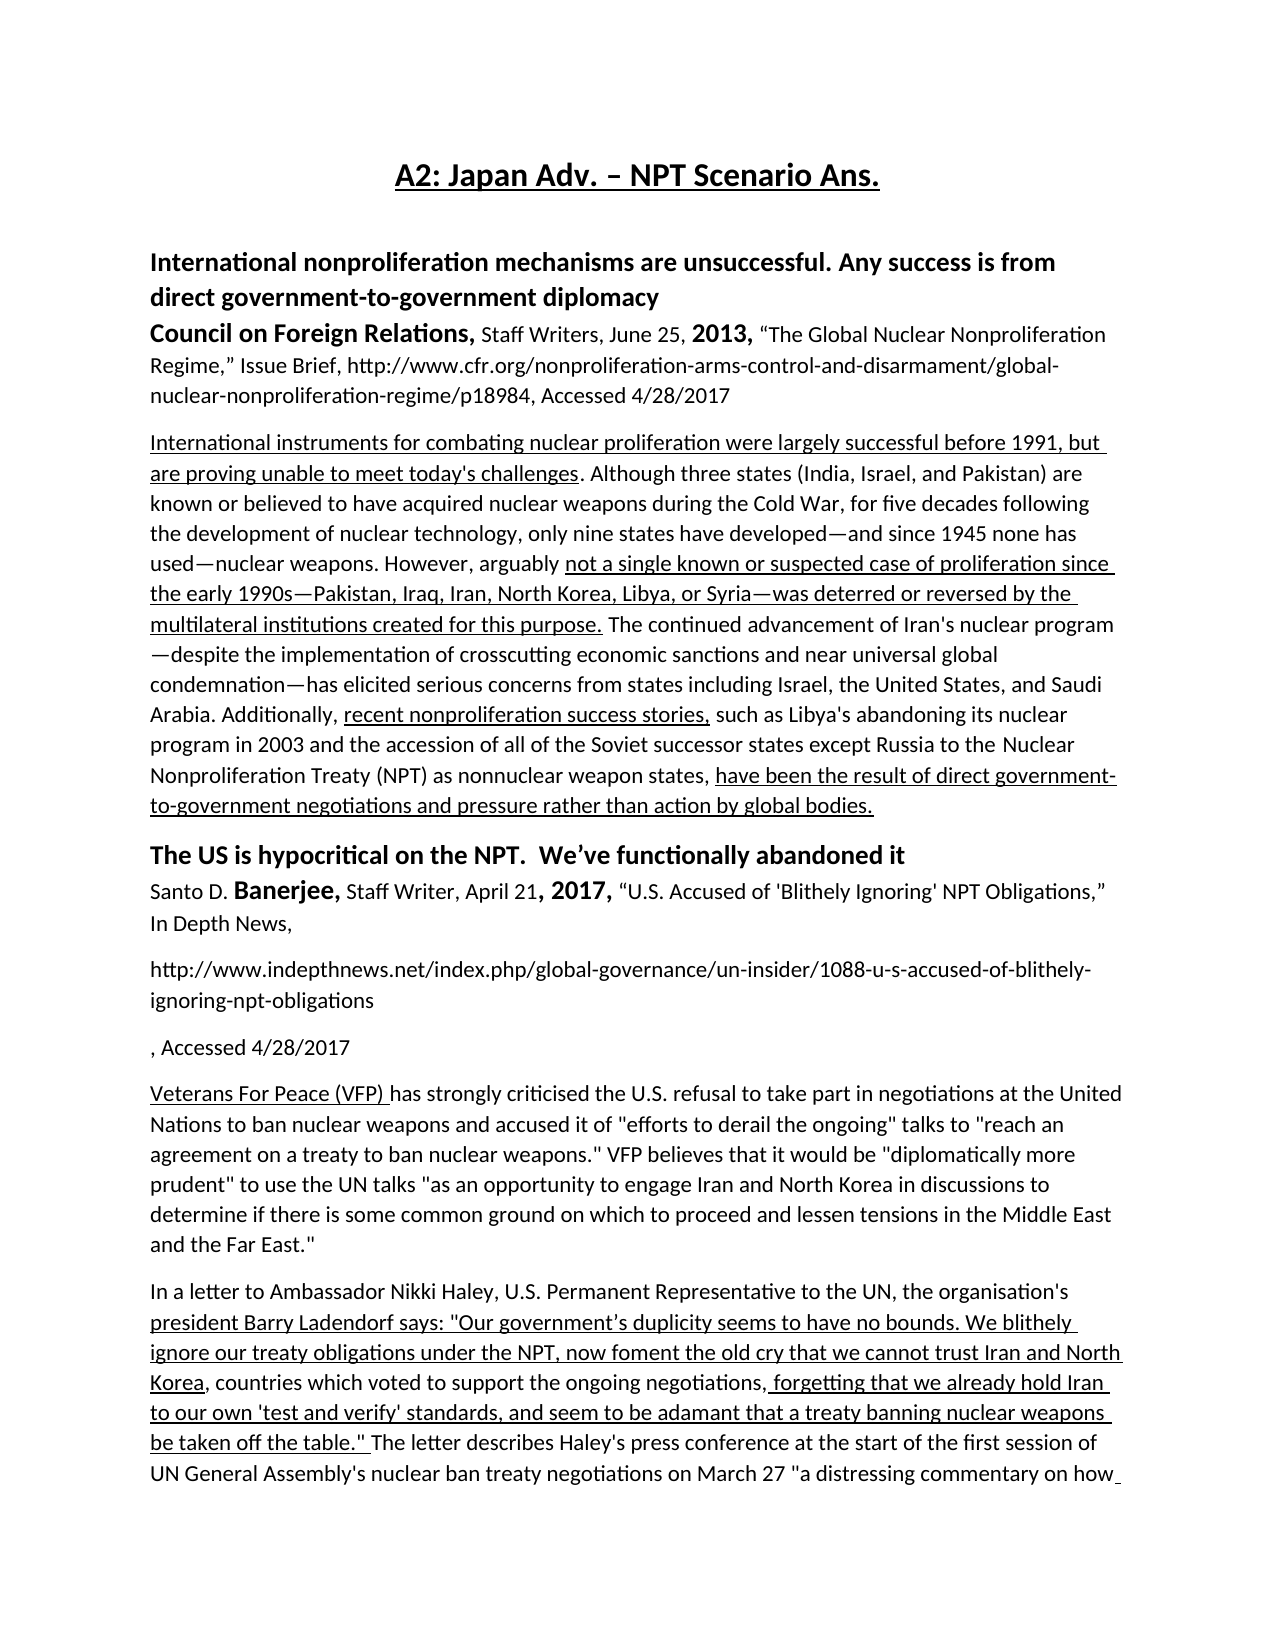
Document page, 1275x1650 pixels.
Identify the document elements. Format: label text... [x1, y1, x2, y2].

subtitle International nonproliferation mechanisms are unsuccessful. Any success is from direct government-to-government diplomacy [150, 245, 1125, 314]
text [150, 1277, 1125, 1487]
subtitle The US is hypocritical on the NPT. We’ve functionally abandoned it [150, 838, 1125, 871]
subtitle A2: Japan Adv. – NPT Scenario Ans. [150, 154, 1125, 195]
text Council on Foreign Relations, Staff Writers, June 25, 2013, “The Global Nuclear Nonproliferation Regime,” Issue Brief, http://www.cfr.org/nonproliferation-arms-control-and-disarmament/global-nuclear-nonproliferation-regime/p18984, Accessed 4/28/2017 [150, 316, 1125, 410]
text Veterans For Peace (VFP) has strongly criticised the U.S. refusal to take part in negotiations at the United Nations to ban nuclear weapons and accused it of "efforts to derail the ongoing" talks to "reach an agreement on a treaty to ban nuclear weapons." VFP believes that it would be "diplomatically more prudent" to use the UN talks "as an opportunity to engage Iran and North Korea in discussions to determine if there is some common ground on which to proceed and lessen tensions in the Middle East and the Far East." [150, 1079, 1125, 1259]
text Santo D. Banerjee, Staff Writer, April 21, 2017, “U.S. Accused of 'Blithely Ignoring' NPT Obligations,” In Depth News, [150, 873, 1125, 937]
text International instruments for combating nuclear proliferation were largely successful before 1991, but are proving unable to meet today's challenges. Although three states (India, Israel, and Pakistan) are known or believed to have acquired nuclear weapons during the Cold War, for five decades following the development of nuclear technology, only nine states have developed—and since 1945 none has used—nuclear weapons. However, arguably not a single known or suspected case of proliferation since the early 1990s—Pakistan, Iraq, Iran, North Korea, Libya, or Syria—was deterred or reversed by the multilateral institutions created for this purpose. The continued advancement of Iran's nuclear program—despite the implementation of crosscutting economic sanctions and near universal global condemnation—has elicited serious concerns from states including Israel, the United States, and Saudi Arabia. Additionally, recent nonproliferation success stories, such as Libya's abandoning its nuclear program in 2003 and the accession of all of the Soviet successor states except Russia to the Nuclear Nonproliferation Treaty (NPT) as nonnuclear weapon states, have been the result of direct government-to-government negotiations and pressure rather than action by global bodies. [150, 428, 1125, 819]
text , Accessed 4/28/2017 [150, 1033, 1125, 1061]
text http://www.indepthnews.net/index.php/global-governance/un-insider/1088-u-s-accused-of-blithely-ignoring-npt-obligations [150, 956, 1125, 1014]
